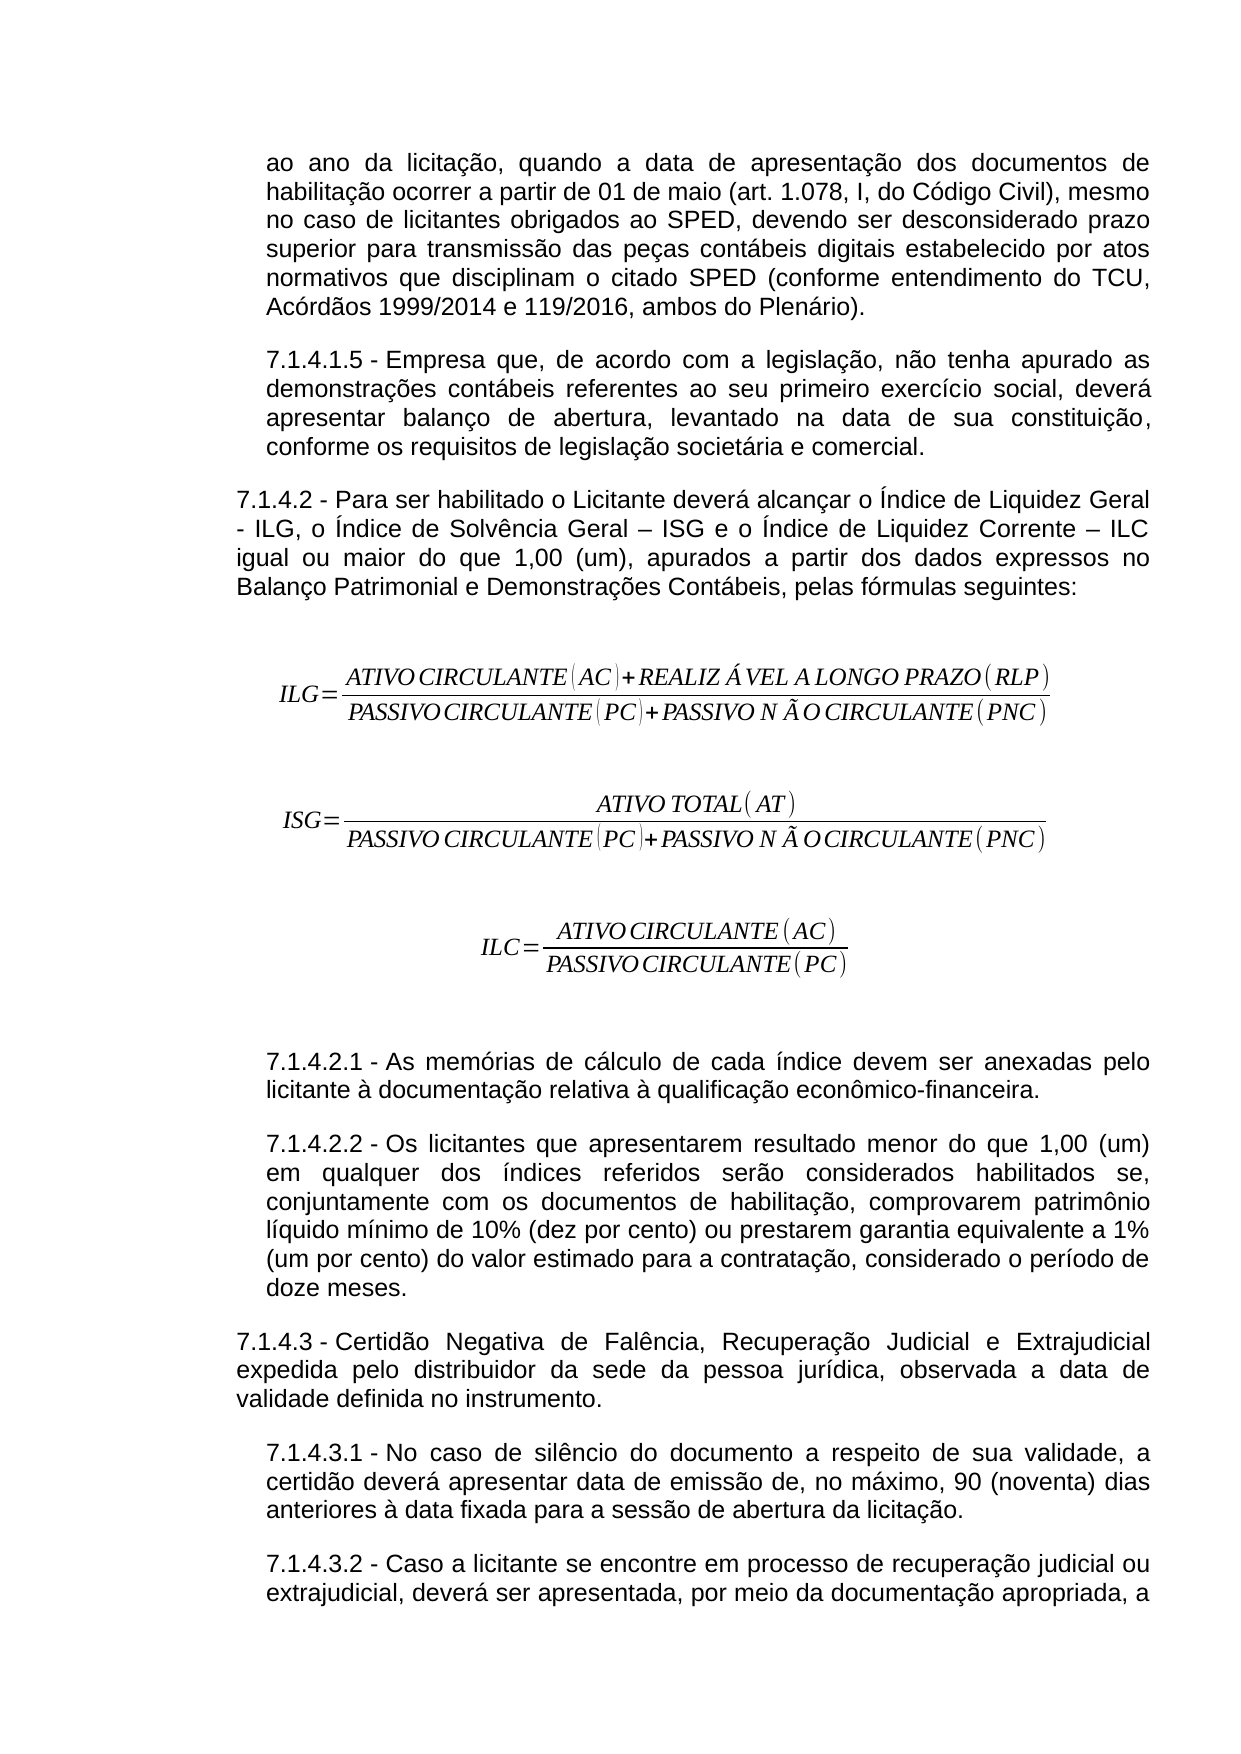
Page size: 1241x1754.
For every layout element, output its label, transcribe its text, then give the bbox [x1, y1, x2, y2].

text Para ser habilitado o Licitante deverá alcançar o Índice de Liquidez Geral - ILG, o Índice de Solvência Geral – ISG e o Índice de Liquidez Corrente – ILC igual ou maior do que 1,00 (um), apurados a partir dos dados expressos no Balanço Patrimonial e Demonstrações Contábeis, pelas fórmulas seguintes: [236, 485, 1152, 600]
list As memórias de cálculo de cada índice devem ser anexadas pelo licitante à documentação relativa à qualificação econômico-financeira. [266, 1047, 1152, 1104]
text Certidão Negativa de Falência, Recuperação Judicial e Extrajudicial expedida pelo distribuidor da sede da pessoa jurídica, observada a data de validade definida no instrumento. [236, 1327, 1152, 1413]
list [266, 1549, 1152, 1607]
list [266, 148, 1152, 320]
list No caso de silêncio do documento a respeito de sua validade, a certidão deverá apresentar data de emissão de, no máximo, 90 (noventa) dias anteriores à data fixada para a sessão de abertura da licitação. [266, 1438, 1152, 1524]
list Os licitantes que apresentarem resultado menor do que 1,00 (um) em qualquer dos índices referidos serão considerados habilitados se, conjuntamente com os documentos de habilitação, comprovarem patrimônio líquido mínimo de 10% (dez por cento) ou prestarem garantia equivalente a 1% (um por cento) do valor estimado para a contratação, considerado o período de doze meses. [266, 1129, 1152, 1302]
list Empresa que, de acordo com a legislação, não tenha apurado as demonstrações contábeis referentes ao seu primeiro exercício social, deverá apresentar balanço de abertura, levantado na data de sua constituição, conforme os requisitos de legislação societária e comercial. [266, 345, 1152, 460]
